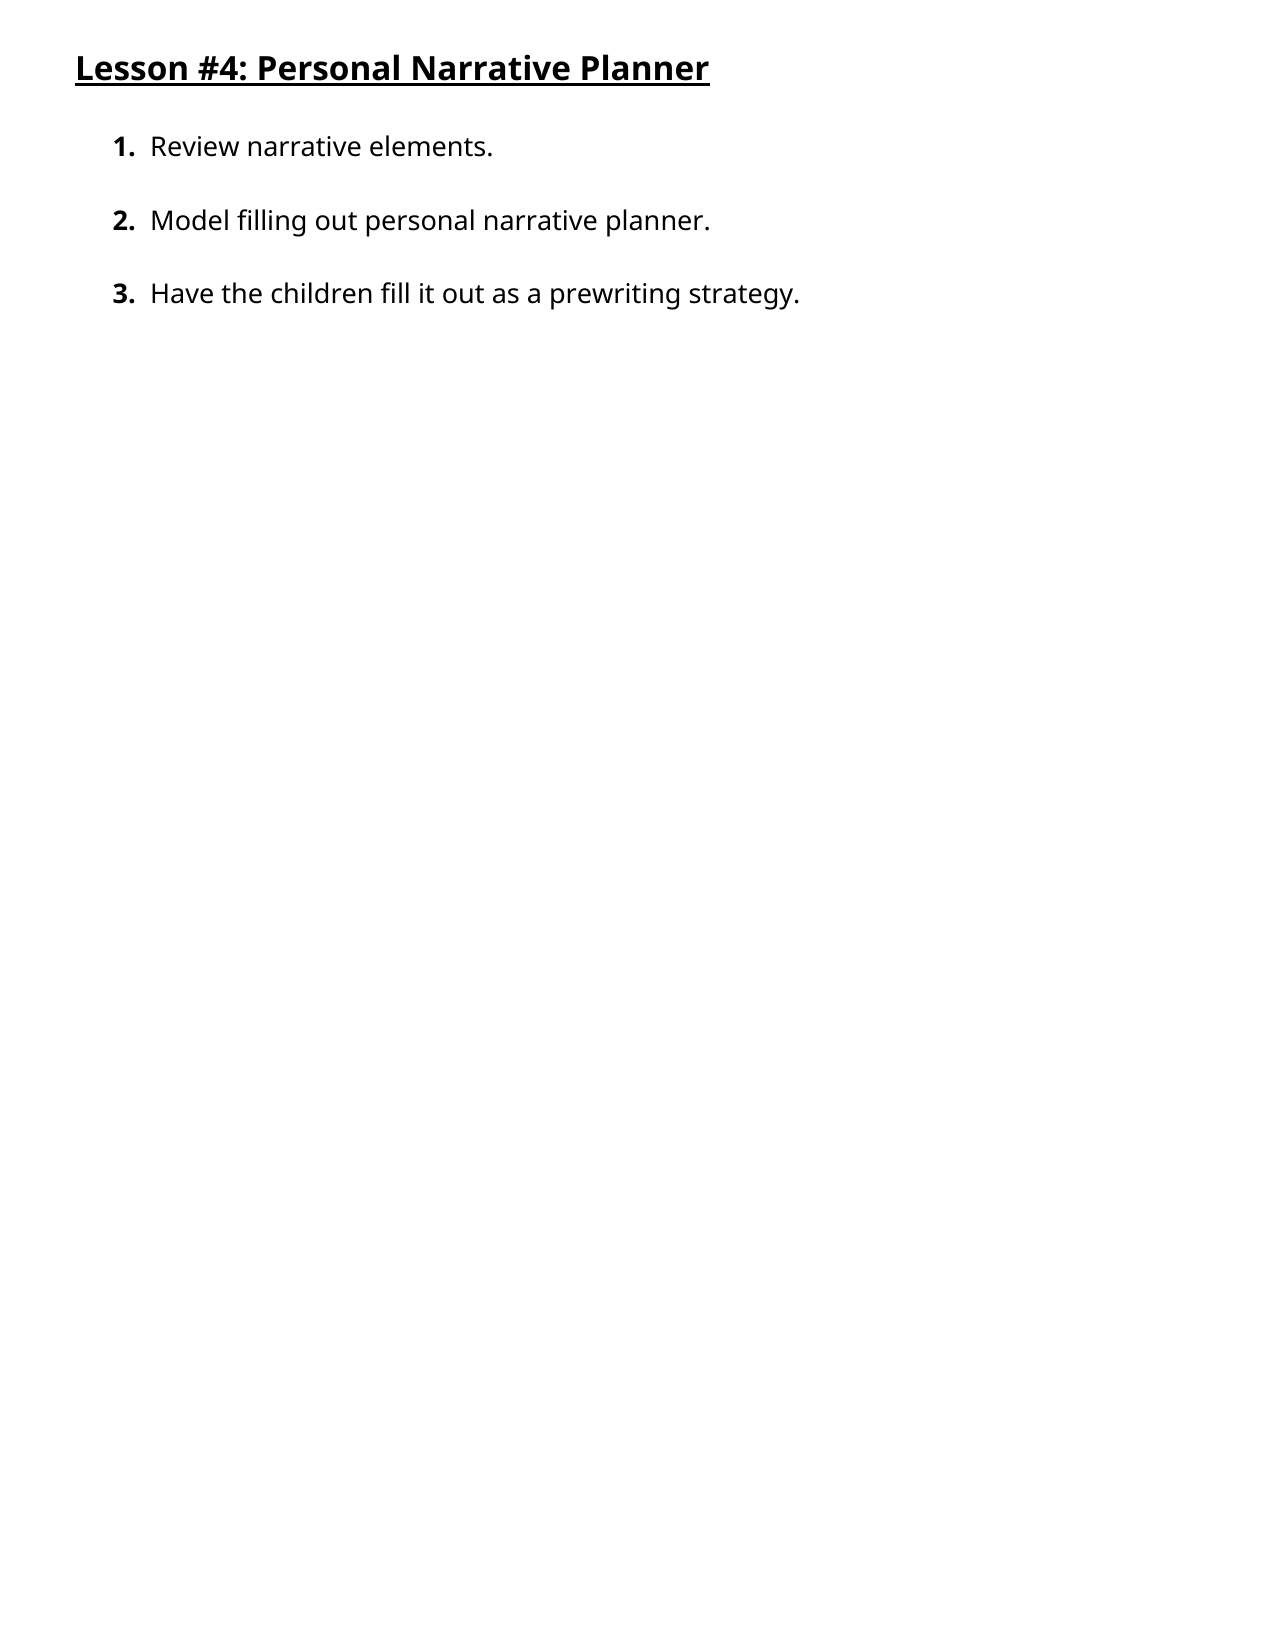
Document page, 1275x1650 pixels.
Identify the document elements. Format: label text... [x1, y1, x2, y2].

list Have the children fill it out as a prewriting strategy. [112, 275, 1200, 312]
list Review narrative elements. [112, 127, 1200, 164]
text Lesson #4: Personal Narrative Planner [75, 45, 1200, 90]
list Model filling out personal narrative planner. [112, 201, 1200, 238]
